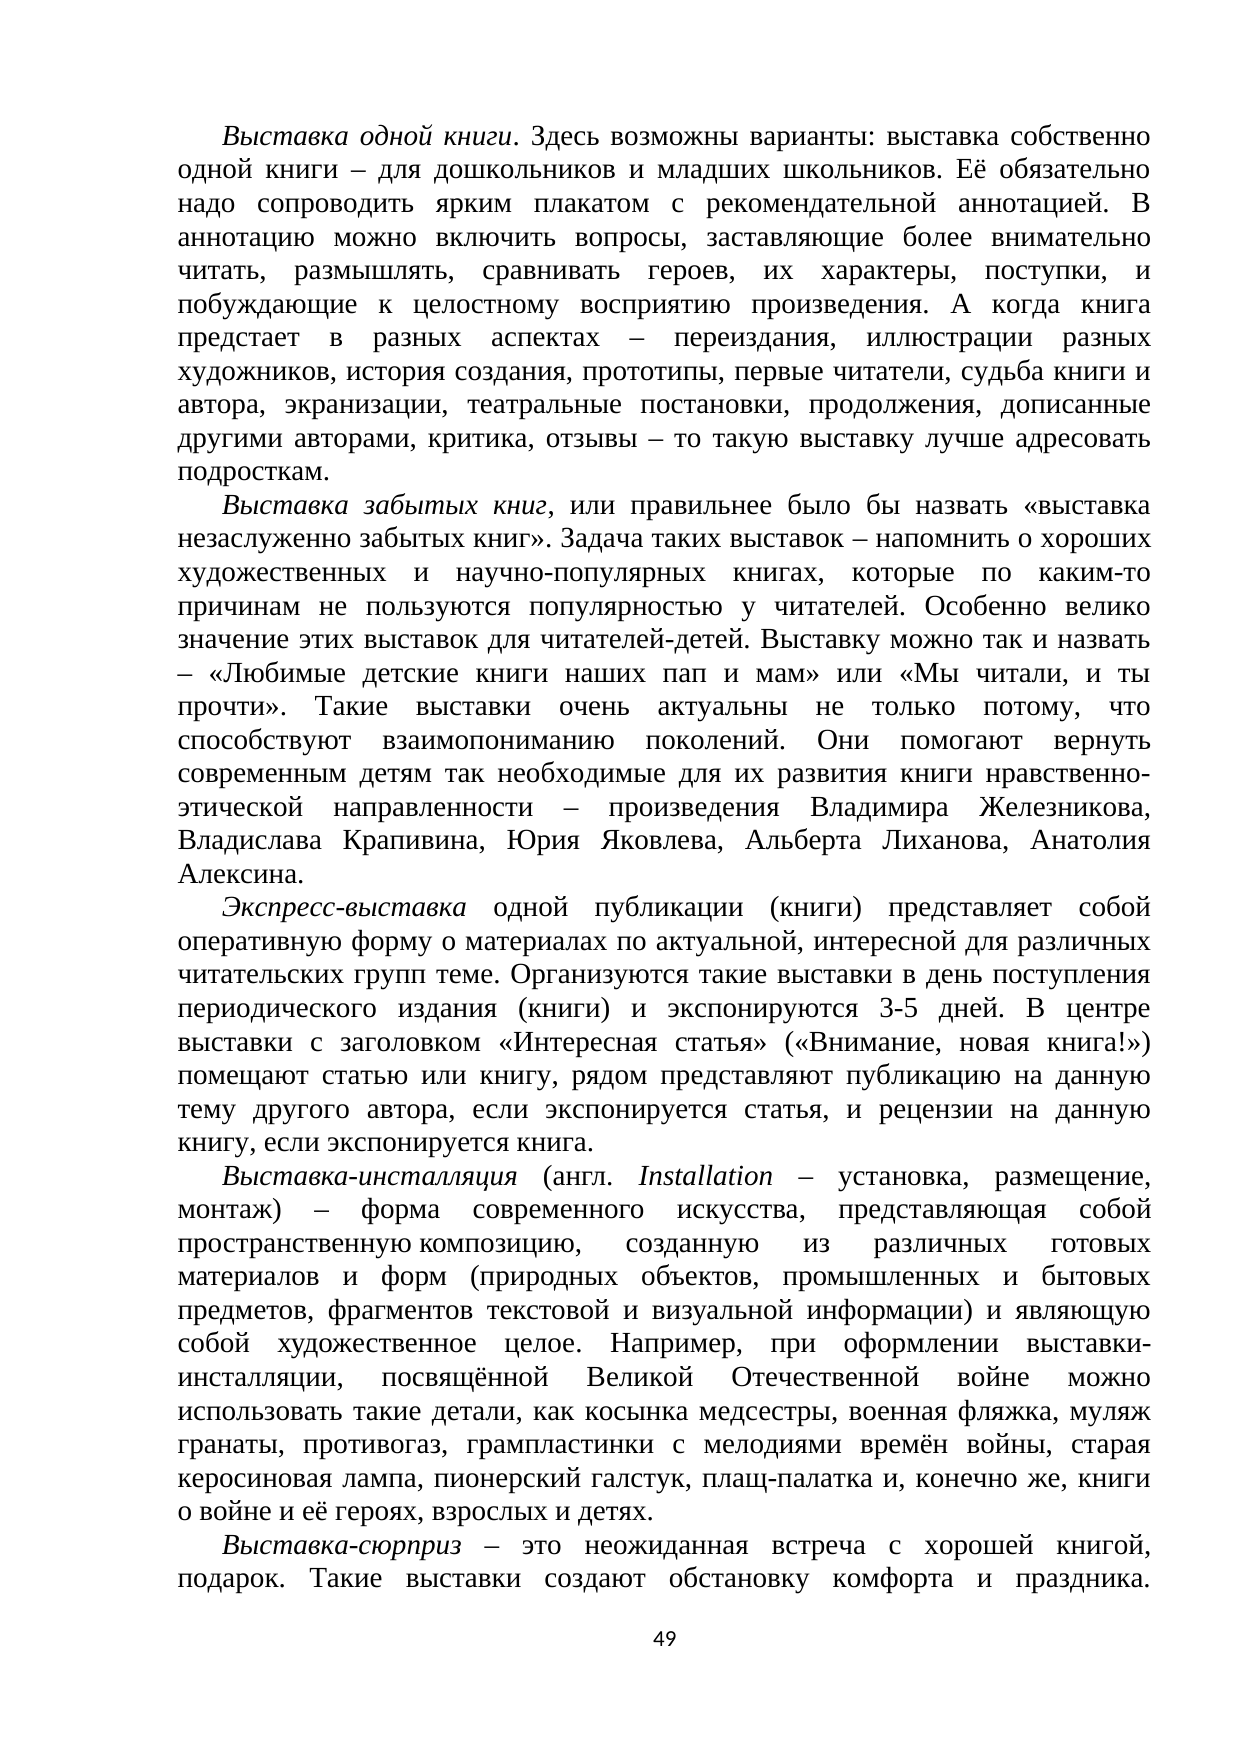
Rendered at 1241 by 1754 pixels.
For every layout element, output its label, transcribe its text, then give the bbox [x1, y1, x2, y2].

text Экспресс-выставка одной публикации (книги) представляет собой оперативную форму о материалах по актуальной, интересной для различных читательских групп теме. Организуются такие выставки в день поступления периодического издания (книги) и экспонируются 3-5 дней. В центре выставки с заголовком «Интересная статья» («Внимание, новая книга!») помещают статью или книгу, рядом представляют публикацию на данную тему другого автора, если экспонируется статья, и рецензии на данную книгу, если экспонируется книга. [177, 889, 1152, 1158]
text Выставка забытых книг, или правильнее было бы назвать «выставка незаслуженно забытых книг». Задача таких выставок – напомнить о хороших художественных и научно-популярных книгах, которые по каким-то причинам не пользуются популярностью у читателей. Особенно велико значение этих выставок для читателей-детей. Выставку можно так и назвать – «Любимые детские книги наших пап и мам» или «Мы читали, и ты прочти». Такие выставки очень актуальны не только потому, что способствуют взаимопониманию поколений. Они помогают вернуть современным детям так необходимые для их развития книги нравственно-этической направленности – произведения Владимира Железникова, Владислава Крапивина, Юрия Яковлева, Альберта Лиханова, Анатолия Алексина. [177, 487, 1152, 889]
text Выставка-инсталляция (англ. Installation – установка, размещение, монтаж) – форма современного искусства, представляющая собой пространственную композицию, созданную из различных готовых материалов и форм (природных объектов, промышленных и бытовых предметов, фрагментов текстовой и визуальной информации) и являющую собой художественное целое. Например, при оформлении выставки-инсталляции, посвящённой Великой Отечественной войне можно использовать такие детали, как косынка медсестры, военная фляжка, муляж гранаты, противогаз, грампластинки с мелодиями времён войны, старая керосиновая лампа, пионерский галстук, плащ-палатка и, конечно же, книги о войне и её героях, взрослых и детях. [177, 1158, 1152, 1527]
text Выставка одной книги. Здесь возможны варианты: выставка собственно одной книги – для дошкольников и младших школьников. Её обязательно надо сопроводить ярким плакатом с рекомендательной аннотацией. В аннотацию можно включить вопросы, заставляющие более внимательно читать, размышлять, сравнивать героев, их характеры, поступки, и побуждающие к целостному восприятию произведения. А когда книга предстает в разных аспектах – переиздания, иллюстрации разных художников, история создания, прототипы, первые читатели, судьба книги и автора, экранизации, театральные постановки, продолжения, дописанные другими авторами, критика, отзывы – то такую выставку лучше адресовать подросткам. [177, 118, 1152, 487]
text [177, 1527, 1152, 1594]
